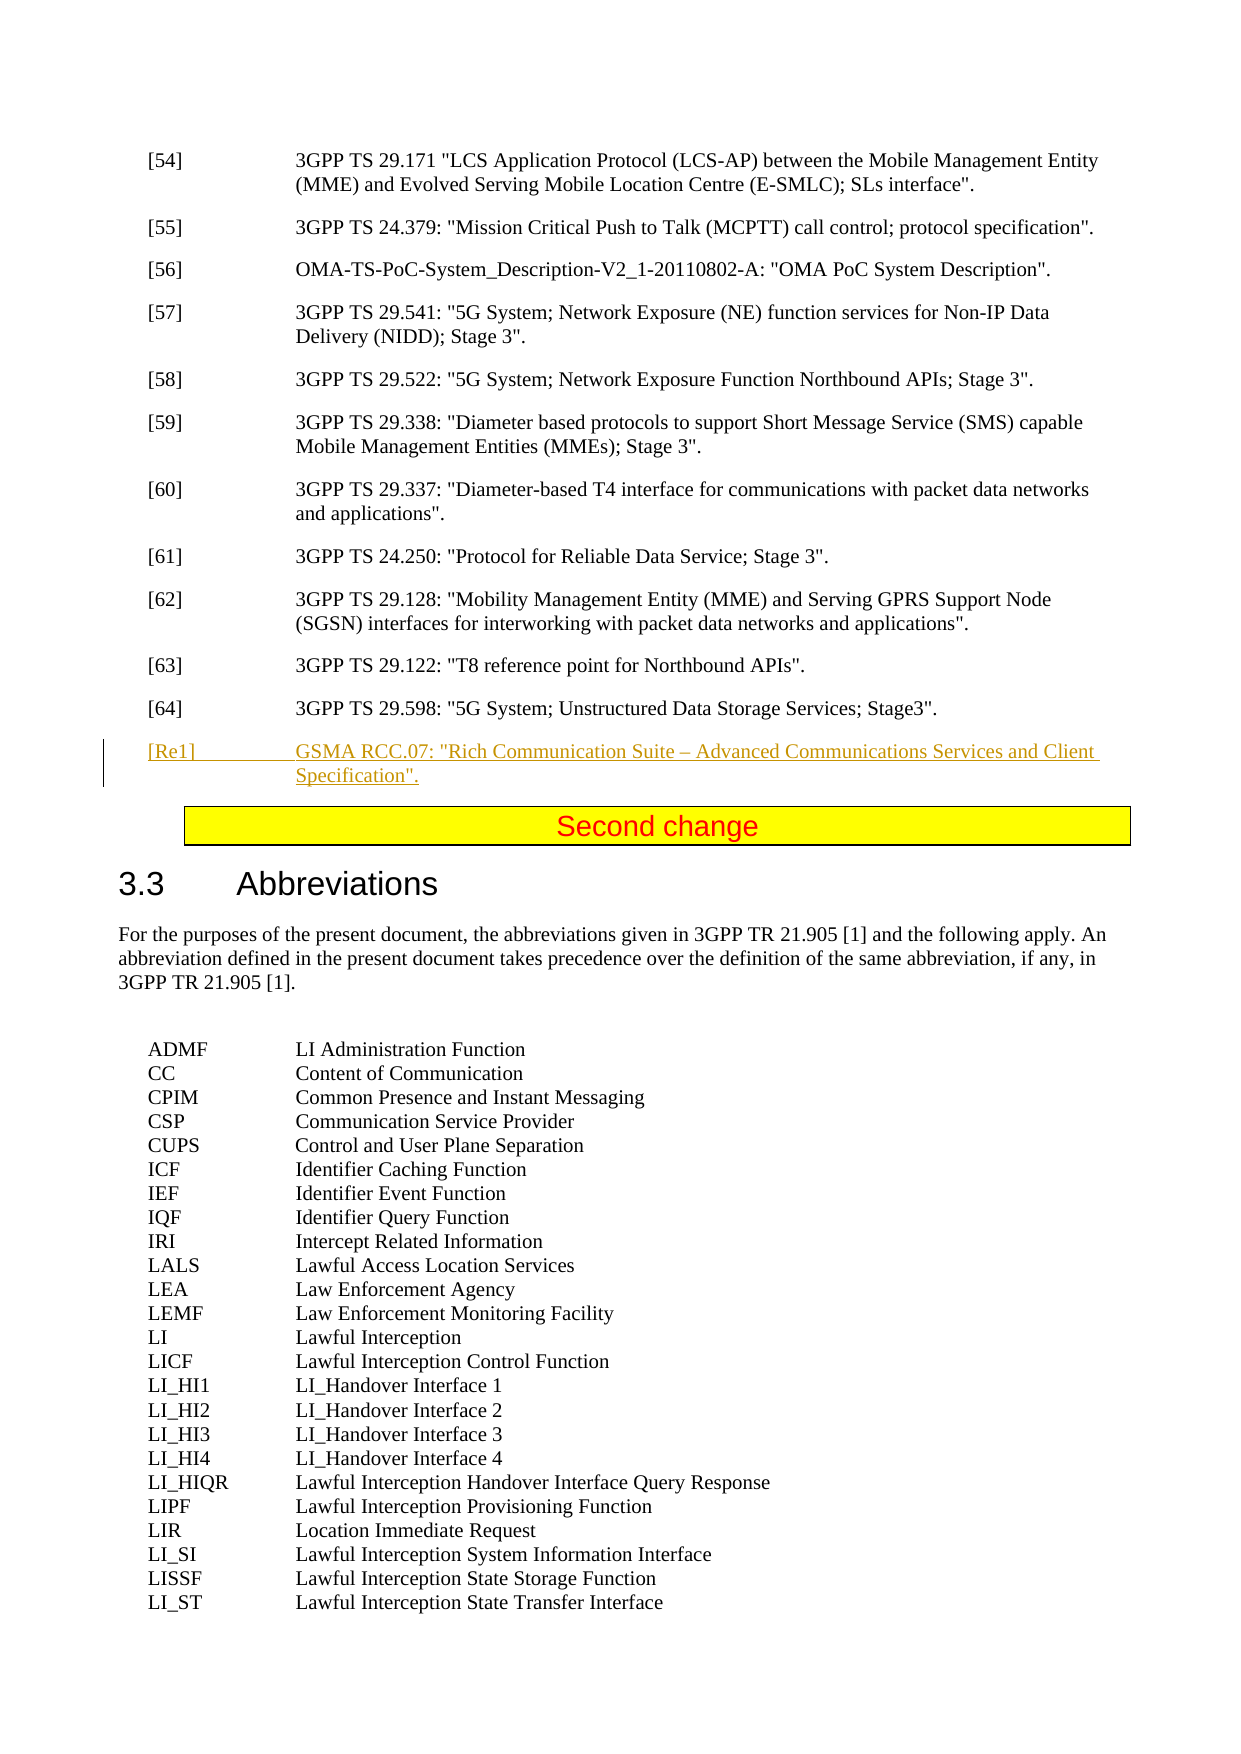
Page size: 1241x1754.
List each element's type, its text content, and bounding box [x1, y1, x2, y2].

text CUPS Control and User Plane Separation [148, 1133, 1122, 1157]
text [62] 3GPP TS 29.128: "Mobility Management Entity (MME) and Serving GPRS Support Node (SGSN) interfaces for interworking with packet data networks and applications". [148, 586, 1122, 634]
text LI_HIQR Lawful Interception Handover Interface Query Response [148, 1470, 1122, 1494]
text CC Content of Communication [148, 1061, 1122, 1085]
text 3.3 Abbreviations [118, 864, 1122, 903]
text LI_SI Lawful Interception System Information Interface [148, 1542, 1122, 1566]
text LEA Law Enforcement Agency [148, 1277, 1122, 1301]
text [61] 3GPP TS 24.250: "Protocol for Reliable Data Service; Stage 3". [148, 544, 1122, 568]
text [59] 3GPP TS 29.338: "Diameter based protocols to support Short Message Service (SMS) capable Mobile Management Entities (MMEs); Stage 3". [148, 410, 1122, 458]
text CSP Communication Service Provider [148, 1109, 1122, 1133]
text CPIM Common Presence and Instant Messaging [148, 1085, 1122, 1109]
text For the purposes of the present document, the abbreviations given in 3GPP TR 21.905 [1] and the following apply. An abbreviation defined in the present document takes precedence over the definition of the same abbreviation, if any, in 3GPP TR 21.905 [1]. [118, 922, 1122, 994]
text LICF Lawful Interception Control Function [148, 1349, 1122, 1373]
text [56] OMA-TS-PoC-System_Description-V2_1-20110802-A: "OMA PoC System Description". [148, 257, 1122, 281]
text IQF Identifier Query Function [148, 1205, 1122, 1229]
text [58] 3GPP TS 29.522: "5G System; Network Exposure Function Northbound APIs; Stage 3". [148, 367, 1122, 391]
text Second change [185, 807, 1130, 844]
text [57] 3GPP TS 29.541: "5G System; Network Exposure (NE) function services for Non-IP Data Delivery (NIDD); Stage 3". [148, 300, 1122, 348]
text IEF Identifier Event Function [148, 1181, 1122, 1205]
text LISSF Lawful Interception State Storage Function [148, 1566, 1122, 1590]
text [64] 3GPP TS 29.598: "5G System; Unstructured Data Storage Services; Stage3". [148, 696, 1122, 720]
text LI Lawful Interception [148, 1325, 1122, 1349]
text LALS Lawful Access Location Services [148, 1253, 1122, 1277]
text [60] 3GPP TS 29.337: "Diameter-based T4 interface for communications with packet data networks and applications". [148, 477, 1122, 525]
text LI_HI1 LI_Handover Interface 1 [148, 1373, 1122, 1397]
text LI_ST Lawful Interception State Transfer Interface [148, 1590, 1122, 1614]
text IRI Intercept Related Information [148, 1229, 1122, 1253]
text LI_HI3 LI_Handover Interface 3 [148, 1422, 1122, 1446]
text LIR Location Immediate Request [148, 1518, 1122, 1542]
text LEMF Law Enforcement Monitoring Facility [148, 1301, 1122, 1325]
text ICF Identifier Caching Function [148, 1157, 1122, 1181]
text [54] 3GPP TS 29.171 "LCS Application Protocol (LCS-AP) between the Mobile Management Entity (MME) and Evolved Serving Mobile Location Centre (E-SMLC); SLs interface". [148, 148, 1122, 196]
text [63] 3GPP TS 29.122: "T8 reference point for Northbound APIs". [148, 653, 1122, 677]
text LI_HI2 LI_Handover Interface 2 [148, 1397, 1122, 1422]
text LI_HI4 LI_Handover Interface 4 [148, 1446, 1122, 1470]
text ADMF LI Administration Function [148, 1037, 1122, 1061]
text [55] 3GPP TS 24.379: "Mission Critical Push to Talk (MCPTT) call control; protocol specification". [148, 214, 1122, 239]
text LIPF Lawful Interception Provisioning Function [148, 1494, 1122, 1518]
